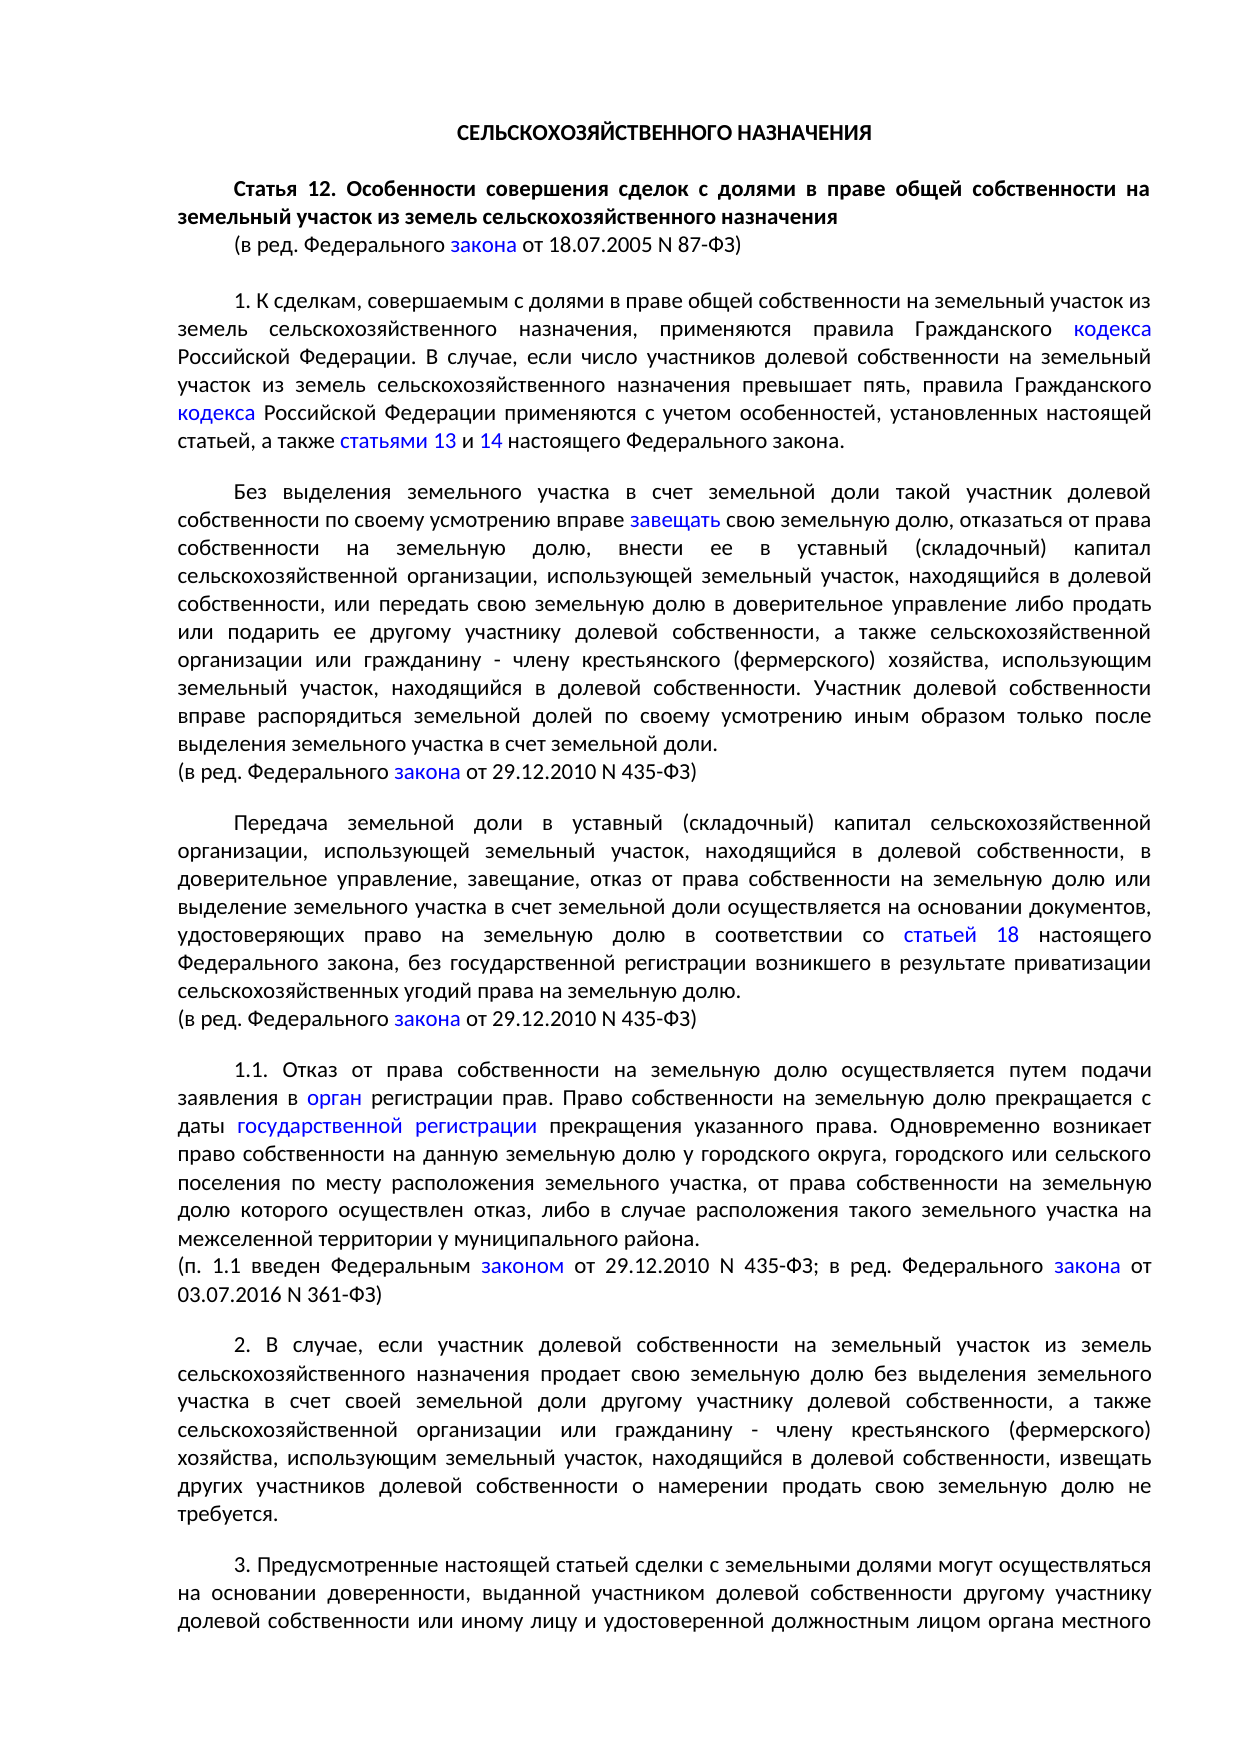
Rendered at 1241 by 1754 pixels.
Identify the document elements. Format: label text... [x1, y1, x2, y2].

text Без выделения земельного участка в счет земельной доли такой участник долевой собственности по своему усмотрению вправе завещать свою земельную долю, отказаться от права собственности на земельную долю, внести ее в уставный (складочный) капитал сельскохозяйственной организации, использующей земельный участок, находящийся в долевой собственности, или передать свою земельную долю в доверительное управление либо продать или подарить ее другому участнику долевой собственности, а также сельскохозяйственной организации или гражданину - члену крестьянского (фермерского) хозяйства, использующим земельный участок, находящийся в долевой собственности. Участник долевой собственности вправе распорядиться земельной долей по своему усмотрению иным образом только после выделения земельного участка в счет земельной доли. [177, 477, 1152, 757]
text (в ред. Федерального закона от 18.07.2005 N 87-ФЗ) [177, 230, 1152, 258]
text (п. 1.1 введен Федеральным законом от 29.12.2010 N 435-ФЗ; в ред. Федерального закона от 03.07.2016 N 361-ФЗ) [177, 1252, 1152, 1308]
text (в ред. Федерального закона от 29.12.2010 N 435-ФЗ) [177, 757, 1152, 786]
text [177, 1550, 1152, 1634]
text 1.1. Отказ от права собственности на земельную долю осуществляется путем подачи заявления в орган регистрации прав. Право собственности на земельную долю прекращается с даты государственной регистрации прекращения указанного права. Одновременно возникает право собственности на данную земельную долю у городского округа, городского или сельского поселения по месту расположения земельного участка, от права собственности на земельную долю которого осуществлен отказ, либо в случае расположения такого земельного участка на межселенной территории у муниципального района. [177, 1056, 1152, 1252]
text 1. К сделкам, совершаемым с долями в праве общей собственности на земельный участок из земель сельскохозяйственного назначения, применяются правила Гражданского кодекса Российской Федерации. В случае, если число участников долевой собственности на земельный участок из земель сельскохозяйственного назначения превышает пять, правила Гражданского кодекса Российской Федерации применяются с учетом особенностей, установленных настоящей статьей, а также статьями 13 и 14 настоящего Федерального закона. [177, 286, 1152, 454]
text Передача земельной доли в уставный (складочный) капитал сельскохозяйственной организации, использующей земельный участок, находящийся в долевой собственности, в доверительное управление, завещание, отказ от права собственности на земельную долю или выделение земельного участка в счет земельной доли осуществляется на основании документов, удостоверяющих право на земельную долю в соответствии со статьей 18 настоящего Федерального закона, без государственной регистрации возникшего в результате приватизации сельскохозяйственных угодий права на земельную долю. [177, 808, 1152, 1004]
text (в ред. Федерального закона от 29.12.2010 N 435-ФЗ) [177, 1004, 1152, 1033]
text 2. В случае, если участник долевой собственности на земельный участок из земель сельскохозяйственного назначения продает свою земельную долю без выделения земельного участка в счет своей земельной доли другому участнику долевой собственности, а также сельскохозяйственной организации или гражданину - члену крестьянского (фермерского) хозяйства, использующим земельный участок, находящийся в долевой собственности, извещать других участников долевой собственности о намерении продать свою земельную долю не требуется. [177, 1331, 1152, 1527]
title СЕЛЬСКОХОЗЯЙСТВЕННОГО НАЗНАЧЕНИЯ [177, 118, 1152, 146]
title Статья 12. Особенности совершения сделок с долями в праве общей собственности на земельный участок из земель сельскохозяйственного назначения [177, 174, 1152, 230]
